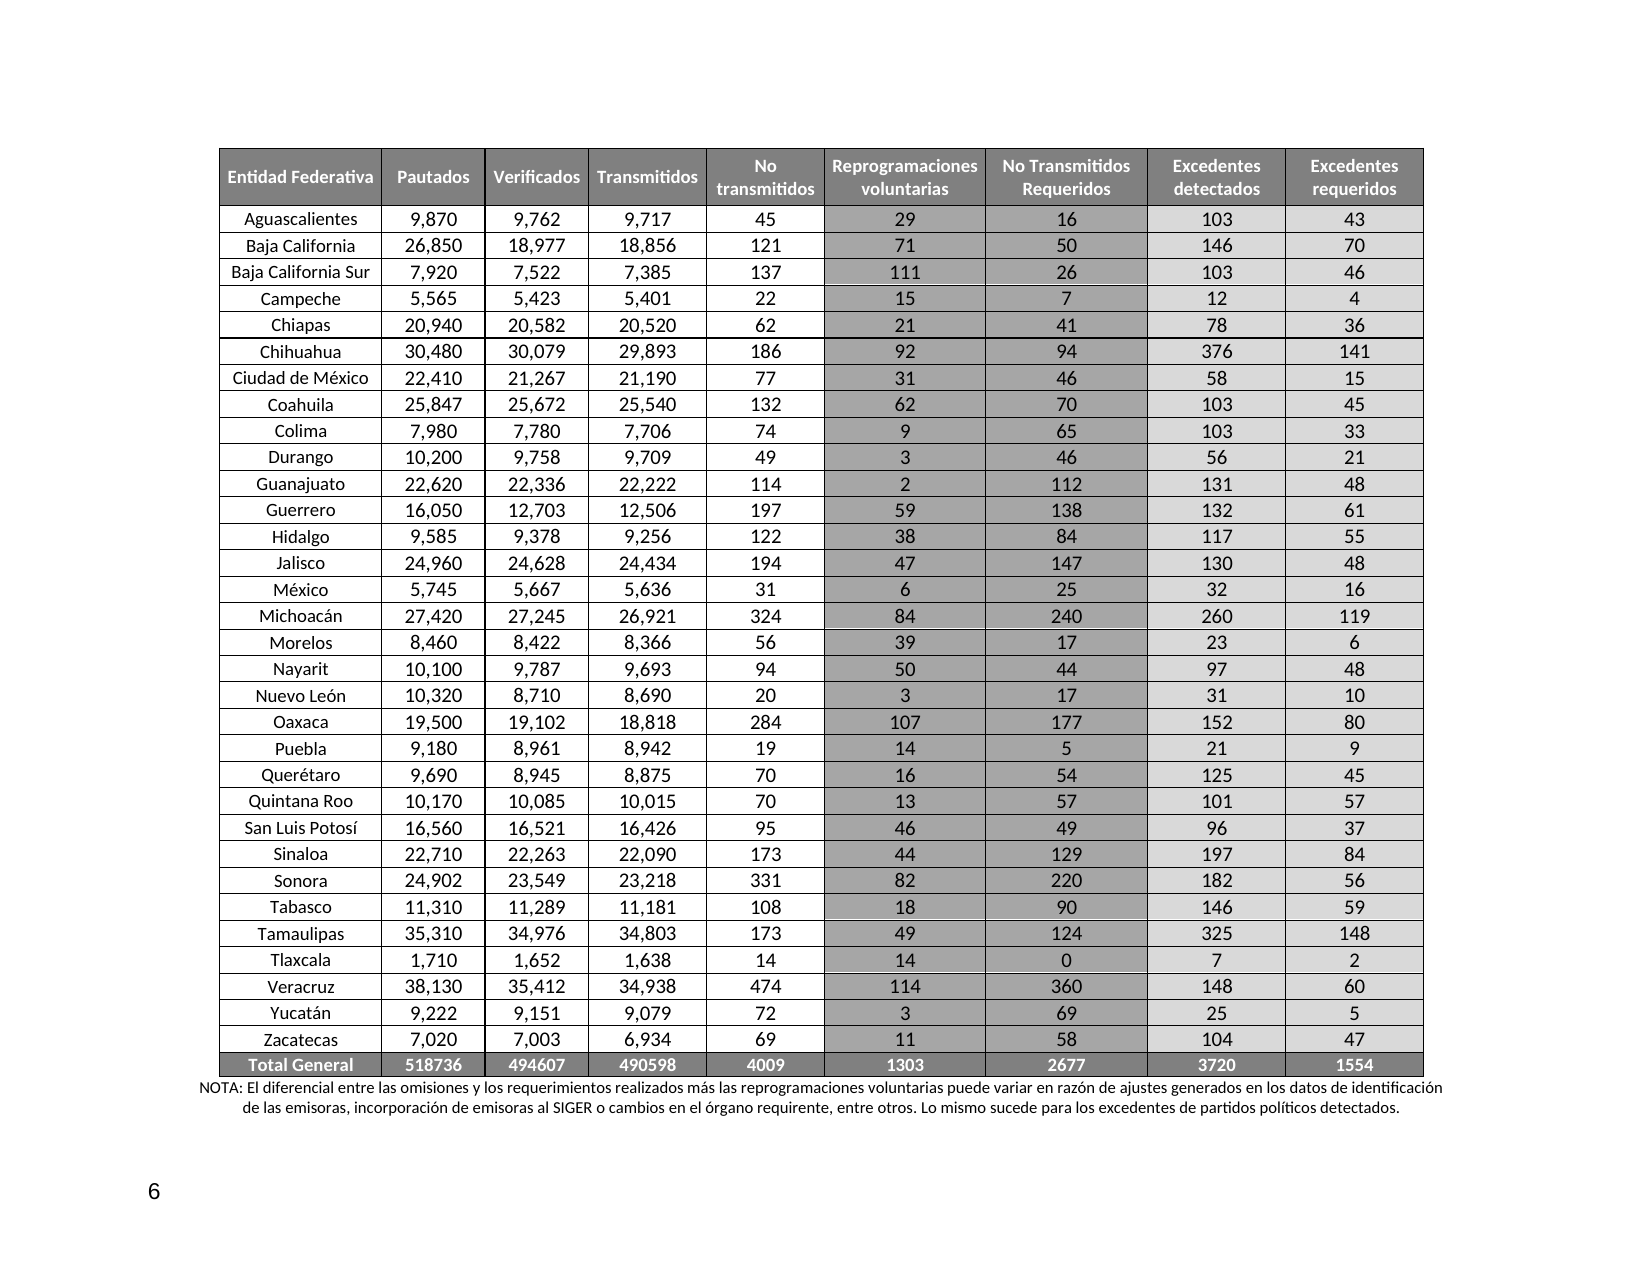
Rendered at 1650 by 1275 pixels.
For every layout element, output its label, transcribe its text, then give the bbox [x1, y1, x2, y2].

table_cell 34,938 [589, 974, 706, 999]
table_cell 9,222 [382, 1000, 484, 1025]
table_cell 97 [1148, 656, 1285, 681]
table_cell 220 [986, 868, 1147, 893]
table_cell 148 [1286, 921, 1423, 946]
table_cell 24,902 [382, 868, 484, 893]
table_cell 32 [1148, 577, 1285, 602]
table_cell 2 [825, 471, 985, 496]
table_cell 16,560 [382, 815, 484, 840]
table_cell 125 [1148, 762, 1285, 787]
table_cell 8,366 [589, 630, 706, 655]
table_cell 37 [1286, 815, 1423, 840]
table_cell México [220, 577, 381, 602]
table_cell 260 [1148, 603, 1285, 628]
table_cell 69 [986, 1000, 1147, 1025]
table_cell 8,690 [589, 682, 706, 708]
table_cell 29,893 [589, 339, 706, 364]
table_cell 9,870 [382, 206, 484, 232]
table_cell San Luis Potosí [220, 815, 381, 840]
table_cell Chiapas [220, 312, 381, 337]
table_cell 78 [1148, 312, 1285, 337]
table_cell 20,520 [589, 312, 706, 337]
table_cell 18 [825, 894, 985, 919]
table_cell Entidad Federativa [220, 149, 381, 205]
table_cell 9,180 [382, 735, 484, 761]
table_cell 24,434 [589, 550, 706, 576]
table_cell 10,100 [382, 656, 484, 681]
table_cell Colima [220, 418, 381, 443]
table_cell Tamaulipas [220, 921, 381, 946]
table_cell 16,426 [589, 815, 706, 840]
table_cell 7,020 [382, 1026, 484, 1052]
table_cell 9,378 [486, 524, 588, 549]
table_cell 18,818 [589, 709, 706, 734]
table_cell 7,780 [486, 418, 588, 443]
table_cell 22,263 [486, 841, 588, 867]
table_cell 48 [1286, 550, 1423, 576]
table_cell 31 [707, 577, 824, 602]
table_cell 138 [986, 497, 1147, 523]
table_cell 1,303 [825, 1053, 985, 1076]
table_cell 9,787 [486, 656, 588, 681]
table_cell 129 [986, 841, 1147, 867]
table_cell 5,667 [486, 577, 588, 602]
table_cell 9,079 [589, 1000, 706, 1025]
table_cell 59 [825, 497, 985, 523]
table_cell 11,310 [382, 894, 484, 919]
table_cell Guerrero [220, 497, 381, 523]
table_cell 34,803 [589, 921, 706, 946]
table_cell Baja California Sur [220, 259, 381, 284]
table_cell Coahuila [220, 391, 381, 417]
table_cell 35,412 [486, 974, 588, 999]
table_cell 18,977 [486, 233, 588, 258]
table_cell 57 [1286, 788, 1423, 814]
table_cell 92 [825, 339, 985, 364]
table_cell 22 [707, 286, 824, 311]
table_cell 146 [1148, 894, 1285, 919]
table_cell Transmitidos [589, 149, 706, 205]
table_cell 5,401 [589, 286, 706, 311]
table_cell Oaxaca [220, 709, 381, 734]
table_cell 49 [707, 444, 824, 470]
table_cell 5,745 [382, 577, 484, 602]
table_cell 21,190 [589, 365, 706, 390]
table_cell 8,942 [589, 735, 706, 761]
table_cell Excedentes requeridos [1286, 149, 1423, 205]
table_cell 7,385 [589, 259, 706, 284]
table_cell 197 [1148, 841, 1285, 867]
table_cell 46 [986, 365, 1147, 390]
table_cell 103 [1148, 391, 1285, 417]
table_cell 26,921 [589, 603, 706, 628]
table_cell 12 [1148, 286, 1285, 311]
table_cell 25,540 [589, 391, 706, 417]
table_cell Aguascalientes [220, 206, 381, 232]
table_cell 61 [1286, 497, 1423, 523]
table_cell 518,736 [382, 1053, 484, 1076]
table_cell Ciudad de México [220, 365, 381, 390]
table_cell 122 [707, 524, 824, 549]
table_cell 8,875 [589, 762, 706, 787]
table_cell 24,960 [382, 550, 484, 576]
table_cell 9,693 [589, 656, 706, 681]
table_cell 7,003 [486, 1026, 588, 1052]
table_cell Sinaloa [220, 841, 381, 867]
text de las emisoras, incorporación de emisoras al SIGER o cambios en el órgano requirente, entre otros. Lo mismo sucede para los excedentes de partidos políticos detectados. [148, 1097, 1495, 1117]
table_cell 5,423 [486, 286, 588, 311]
table_cell 14 [825, 947, 985, 972]
table_cell Campeche [220, 286, 381, 311]
table_cell 331 [707, 868, 824, 893]
table_cell 9,690 [382, 762, 484, 787]
table_cell 173 [707, 841, 824, 867]
table_cell 152 [1148, 709, 1285, 734]
text NOTA: El diferencial entre las omisiones y los requerimientos realizados más las reprogramaciones voluntarias puede variar en razón de ajustes generados en los datos de identificación [148, 1077, 1495, 1097]
table_cell 14 [825, 735, 985, 761]
table_cell 49 [986, 815, 1147, 840]
table_cell 43 [1286, 206, 1423, 232]
table_cell 38,130 [382, 974, 484, 999]
table_cell 7 [986, 286, 1147, 311]
table_cell 124 [986, 921, 1147, 946]
table_cell 7,522 [486, 259, 588, 284]
table_cell 80 [1286, 709, 1423, 734]
table_cell 194 [707, 550, 824, 576]
table_cell 30,480 [382, 339, 484, 364]
table_cell 70 [707, 762, 824, 787]
table_cell 7 [1148, 947, 1285, 972]
table_cell 94 [986, 339, 1147, 364]
table_cell 10,320 [382, 682, 484, 708]
table_cell 5 [986, 735, 1147, 761]
table_cell 22,710 [382, 841, 484, 867]
table_cell 23 [1148, 630, 1285, 655]
table_cell 45 [1286, 762, 1423, 787]
table_cell 8,422 [486, 630, 588, 655]
table_cell 31 [1148, 682, 1285, 708]
table_cell Jalisco [220, 550, 381, 576]
table_cell 70 [707, 788, 824, 814]
table_cell 11 [825, 1026, 985, 1052]
table_cell Excedentes detectados [1148, 149, 1285, 205]
table_cell 182 [1148, 868, 1285, 893]
table_cell 49 [825, 921, 985, 946]
table_cell Quintana Roo [220, 788, 381, 814]
table_cell 15 [1286, 365, 1423, 390]
table_cell 114 [707, 471, 824, 496]
table_cell 132 [707, 391, 824, 417]
table_cell Nayarit [220, 656, 381, 681]
table_cell 71 [825, 233, 985, 258]
table_cell 77 [707, 365, 824, 390]
table_cell 474 [707, 974, 824, 999]
table_cell 54 [986, 762, 1147, 787]
table_cell 9,758 [486, 444, 588, 470]
table_cell Durango [220, 444, 381, 470]
table_cell 58 [1148, 365, 1285, 390]
table_cell 84 [825, 603, 985, 628]
table_cell 34,976 [486, 921, 588, 946]
table_cell 25,672 [486, 391, 588, 417]
table_cell 16 [825, 762, 985, 787]
table_cell 360 [986, 974, 1147, 999]
table_cell Guanajuato [220, 471, 381, 496]
table_cell 39 [825, 630, 985, 655]
table_cell 50 [825, 656, 985, 681]
table_cell 240 [986, 603, 1147, 628]
table_cell 119 [1286, 603, 1423, 628]
table_cell 26,850 [382, 233, 484, 258]
table_cell 3 [825, 1000, 985, 1025]
table_cell 19,500 [382, 709, 484, 734]
table_cell 186 [707, 339, 824, 364]
table_cell 3 [825, 444, 985, 470]
table_cell Hidalgo [220, 524, 381, 549]
table_cell 12,703 [486, 497, 588, 523]
table_cell 12,506 [589, 497, 706, 523]
table_cell 23,549 [486, 868, 588, 893]
table_cell 21 [825, 312, 985, 337]
table_cell 46 [1286, 259, 1423, 284]
table_cell Tabasco [220, 894, 381, 919]
table_cell 7,980 [382, 418, 484, 443]
table_cell Veracruz [220, 974, 381, 999]
table_cell 8,460 [382, 630, 484, 655]
table_cell 36 [1286, 312, 1423, 337]
table_cell 45 [707, 206, 824, 232]
table_cell 9,709 [589, 444, 706, 470]
table_cell 17 [986, 682, 1147, 708]
table_cell 9,585 [382, 524, 484, 549]
table_cell 45 [1286, 391, 1423, 417]
table_cell 35,310 [382, 921, 484, 946]
table_cell 47 [1286, 1026, 1423, 1052]
table_cell 10,085 [486, 788, 588, 814]
table_cell 324 [707, 603, 824, 628]
table_cell 21 [1148, 735, 1285, 761]
table_cell 9,151 [486, 1000, 588, 1025]
table_cell 13 [825, 788, 985, 814]
table_cell 494,607 [486, 1053, 588, 1076]
table_cell 132 [1148, 497, 1285, 523]
table_cell 22,336 [486, 471, 588, 496]
table_cell 44 [825, 841, 985, 867]
table_cell 21,267 [486, 365, 588, 390]
table_cell 9,256 [589, 524, 706, 549]
table_cell 7,706 [589, 418, 706, 443]
table_cell Sonora [220, 868, 381, 893]
table_cell 62 [825, 391, 985, 417]
table_cell 70 [1286, 233, 1423, 258]
table_cell 8,710 [486, 682, 588, 708]
table_cell Verificados [486, 149, 588, 205]
table_cell 59 [1286, 894, 1423, 919]
table_cell 1554 [1286, 1053, 1423, 1076]
table_cell Michoacán [220, 603, 381, 628]
table_cell 103 [1148, 418, 1285, 443]
table_cell 148 [1148, 974, 1285, 999]
table_cell 104 [1148, 1026, 1285, 1052]
table_cell 18,856 [589, 233, 706, 258]
table_cell 11,289 [486, 894, 588, 919]
table_cell 16,521 [486, 815, 588, 840]
table_cell 20,582 [486, 312, 588, 337]
table_cell 16 [986, 206, 1147, 232]
table_cell No Transmitidos Requeridos [986, 149, 1147, 205]
table_cell 5,565 [382, 286, 484, 311]
table_cell 44 [986, 656, 1147, 681]
table_cell 10,015 [589, 788, 706, 814]
table_cell 177 [986, 709, 1147, 734]
table_cell 111 [825, 259, 985, 284]
table_cell 5,636 [589, 577, 706, 602]
table_cell 10 [1286, 682, 1423, 708]
table_cell 19,102 [486, 709, 588, 734]
table_cell 55 [1286, 524, 1423, 549]
table_cell 94 [707, 656, 824, 681]
table_cell 27,245 [486, 603, 588, 628]
table_cell 48 [1286, 656, 1423, 681]
table_cell 30,079 [486, 339, 588, 364]
table_cell Pautados [382, 149, 484, 205]
table_cell 147 [986, 550, 1147, 576]
table_cell 6 [825, 577, 985, 602]
table_cell 197 [707, 497, 824, 523]
table_cell 46 [986, 444, 1147, 470]
table_cell 33 [1286, 418, 1423, 443]
table_cell 112 [986, 471, 1147, 496]
table_cell 16 [1286, 577, 1423, 602]
table_cell 56 [1148, 444, 1285, 470]
table_cell 9 [1286, 735, 1423, 761]
table_cell 5 [1286, 1000, 1423, 1025]
table_cell 47 [825, 550, 985, 576]
table_cell 72 [707, 1000, 824, 1025]
table_cell 10,170 [382, 788, 484, 814]
table_cell 15 [825, 286, 985, 311]
table_cell 50 [986, 233, 1147, 258]
table_cell 108 [707, 894, 824, 919]
table_cell Tlaxcala [220, 947, 381, 972]
table_cell Nuevo León [220, 682, 381, 708]
table_cell 9,717 [589, 206, 706, 232]
table_cell 22,090 [589, 841, 706, 867]
table_cell Puebla [220, 735, 381, 761]
table_cell 3,720 [1148, 1053, 1285, 1076]
table_cell 26 [986, 259, 1147, 284]
table_cell 46 [825, 815, 985, 840]
table_cell 3 [825, 682, 985, 708]
table_cell 117 [1148, 524, 1285, 549]
table_cell 376 [1148, 339, 1285, 364]
table_cell 38 [825, 524, 985, 549]
table_cell 25,847 [382, 391, 484, 417]
table_cell 21 [1286, 444, 1423, 470]
table_cell 58 [986, 1026, 1147, 1052]
table_cell 1,652 [486, 947, 588, 972]
table_cell 62 [707, 312, 824, 337]
table_cell 173 [707, 921, 824, 946]
table_cell 325 [1148, 921, 1285, 946]
table_cell 137 [707, 259, 824, 284]
table_cell 56 [707, 630, 824, 655]
table_cell 121 [707, 233, 824, 258]
table_cell 31 [825, 365, 985, 390]
table_cell 2,677 [986, 1053, 1147, 1076]
table_cell 103 [1148, 259, 1285, 284]
table_cell 20,940 [382, 312, 484, 337]
table_cell 8,945 [486, 762, 588, 787]
table_cell Total General [220, 1053, 381, 1076]
table_cell Reprogramaciones voluntarias [825, 149, 985, 205]
table_cell 1,638 [589, 947, 706, 972]
table_cell 11,181 [589, 894, 706, 919]
table_cell 60 [1286, 974, 1423, 999]
table_cell 48 [1286, 471, 1423, 496]
table_cell 20 [707, 682, 824, 708]
table_cell 2 [1286, 947, 1423, 972]
table_cell 0 [986, 947, 1147, 972]
table_cell 19 [707, 735, 824, 761]
table_cell 101 [1148, 788, 1285, 814]
table_cell 17 [986, 630, 1147, 655]
table_cell 56 [1286, 868, 1423, 893]
table_cell 96 [1148, 815, 1285, 840]
table_cell 1,710 [382, 947, 484, 972]
table_cell 6,934 [589, 1026, 706, 1052]
table_cell Zacatecas [220, 1026, 381, 1052]
table_cell 9,762 [486, 206, 588, 232]
table_cell 131 [1148, 471, 1285, 496]
table_cell 29 [825, 206, 985, 232]
table_cell Yucatán [220, 1000, 381, 1025]
table_cell 84 [1286, 841, 1423, 867]
table_cell 84 [986, 524, 1147, 549]
table_cell 25 [986, 577, 1147, 602]
table_cell Morelos [220, 630, 381, 655]
table_cell 22,620 [382, 471, 484, 496]
table_cell 6 [1286, 630, 1423, 655]
table_cell 7,920 [382, 259, 484, 284]
table_cell 57 [986, 788, 1147, 814]
table_cell Chihuahua [220, 339, 381, 364]
table_cell 14 [707, 947, 824, 972]
table_cell 82 [825, 868, 985, 893]
table_cell Querétaro [220, 762, 381, 787]
table_cell 141 [1286, 339, 1423, 364]
table_cell 16,050 [382, 497, 484, 523]
table_cell 4,009 [707, 1053, 824, 1076]
table_cell 146 [1148, 233, 1285, 258]
table_cell 74 [707, 418, 824, 443]
table_cell 490,598 [589, 1053, 706, 1076]
table_cell 114 [825, 974, 985, 999]
table_cell 41 [986, 312, 1147, 337]
table_cell 27,420 [382, 603, 484, 628]
table_cell 4 [1286, 286, 1423, 311]
table_cell 8,961 [486, 735, 588, 761]
table_cell 70 [986, 391, 1147, 417]
table_cell 22,410 [382, 365, 484, 390]
table_cell 65 [986, 418, 1147, 443]
table_cell 103 [1148, 206, 1285, 232]
table_cell 284 [707, 709, 824, 734]
table_cell 130 [1148, 550, 1285, 576]
table_cell 9 [825, 418, 985, 443]
table_cell Baja California [220, 233, 381, 258]
table_cell 10,200 [382, 444, 484, 470]
table_cell 23,218 [589, 868, 706, 893]
table_cell 90 [986, 894, 1147, 919]
table_cell 22,222 [589, 471, 706, 496]
table_cell 25 [1148, 1000, 1285, 1025]
table_cell No transmitidos [707, 149, 824, 205]
table_cell 69 [707, 1026, 824, 1052]
table_cell 95 [707, 815, 824, 840]
table_cell 24,628 [486, 550, 588, 576]
table_cell 107 [825, 709, 985, 734]
